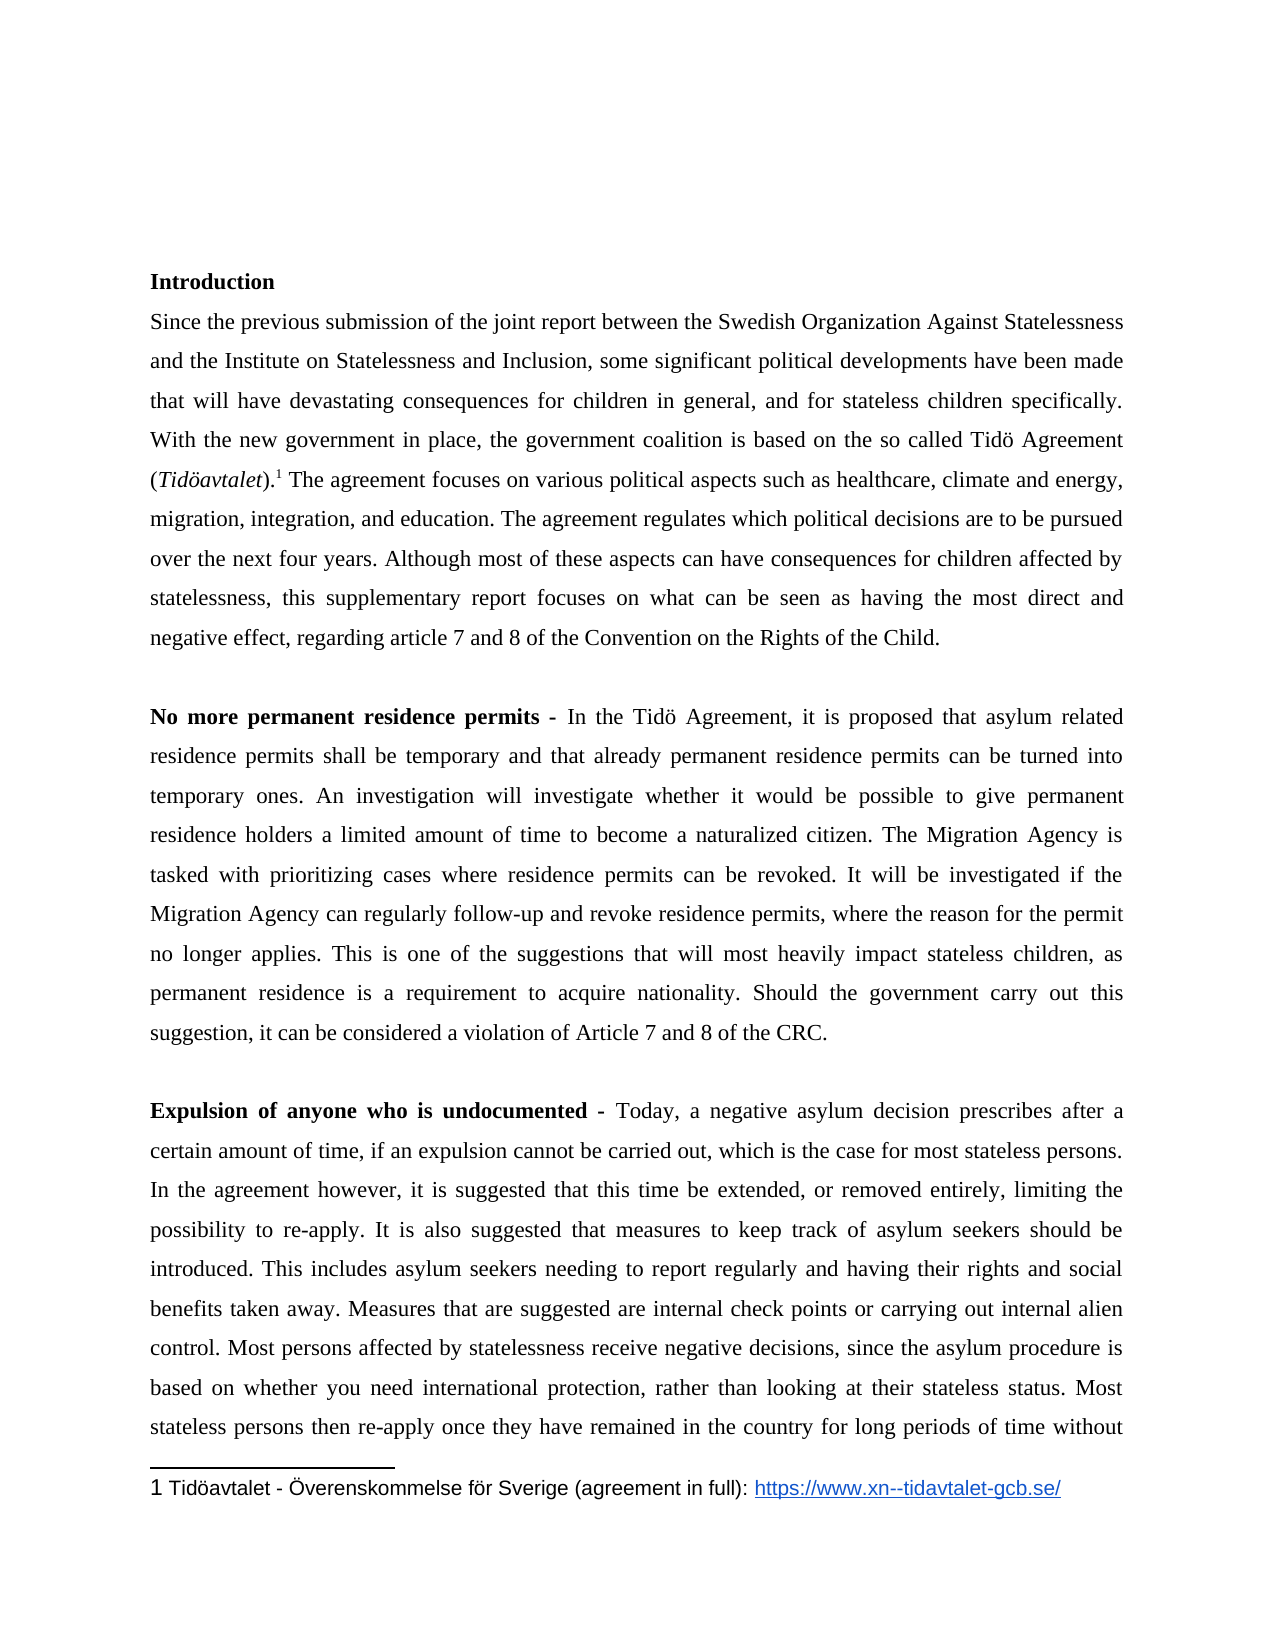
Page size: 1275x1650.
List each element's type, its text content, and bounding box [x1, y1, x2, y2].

text No more permanent residence permits - In the Tidö Agreement, it is proposed that asylum related residence permits shall be temporary and that already permanent residence permits can be turned into temporary ones. An investigation will investigate whether it would be possible to give permanent residence holders a limited amount of time to become a naturalized citizen. The Migration Agency is tasked with prioritizing cases where residence permits can be revoked. It will be investigated if the Migration Agency can regularly follow-up and revoke residence permits, where the reason for the permit no longer applies. This is one of the suggestions that will most heavily impact stateless children, as permanent residence is a requirement to acquire nationality. Should the government carry out this suggestion, it can be considered a violation of Article 7 and 8 of the CRC. [150, 703, 1125, 1045]
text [150, 1097, 1125, 1440]
text Since the previous submission of the joint report between the Swedish Organization Against Statelessness and the Institute on Statelessness and Inclusion, some significant political developments have been made that will have devastating consequences for children in general, and for stateless children specifically. With the new government in place, the government coalition is based on the so called Tidö Agreement (Tidöavtalet). The agreement focuses on various political aspects such as healthcare, climate and energy, migration, integration, and education. The agreement regulates which political decisions are to be pursued over the next four years. Although most of these aspects can have consequences for children affected by statelessness, this supplementary report focuses on what can be seen as having the most direct and negative effect, regarding article 7 and 8 of the Convention on the Rights of the Child. [150, 308, 1125, 650]
text Introduction [150, 268, 1125, 295]
